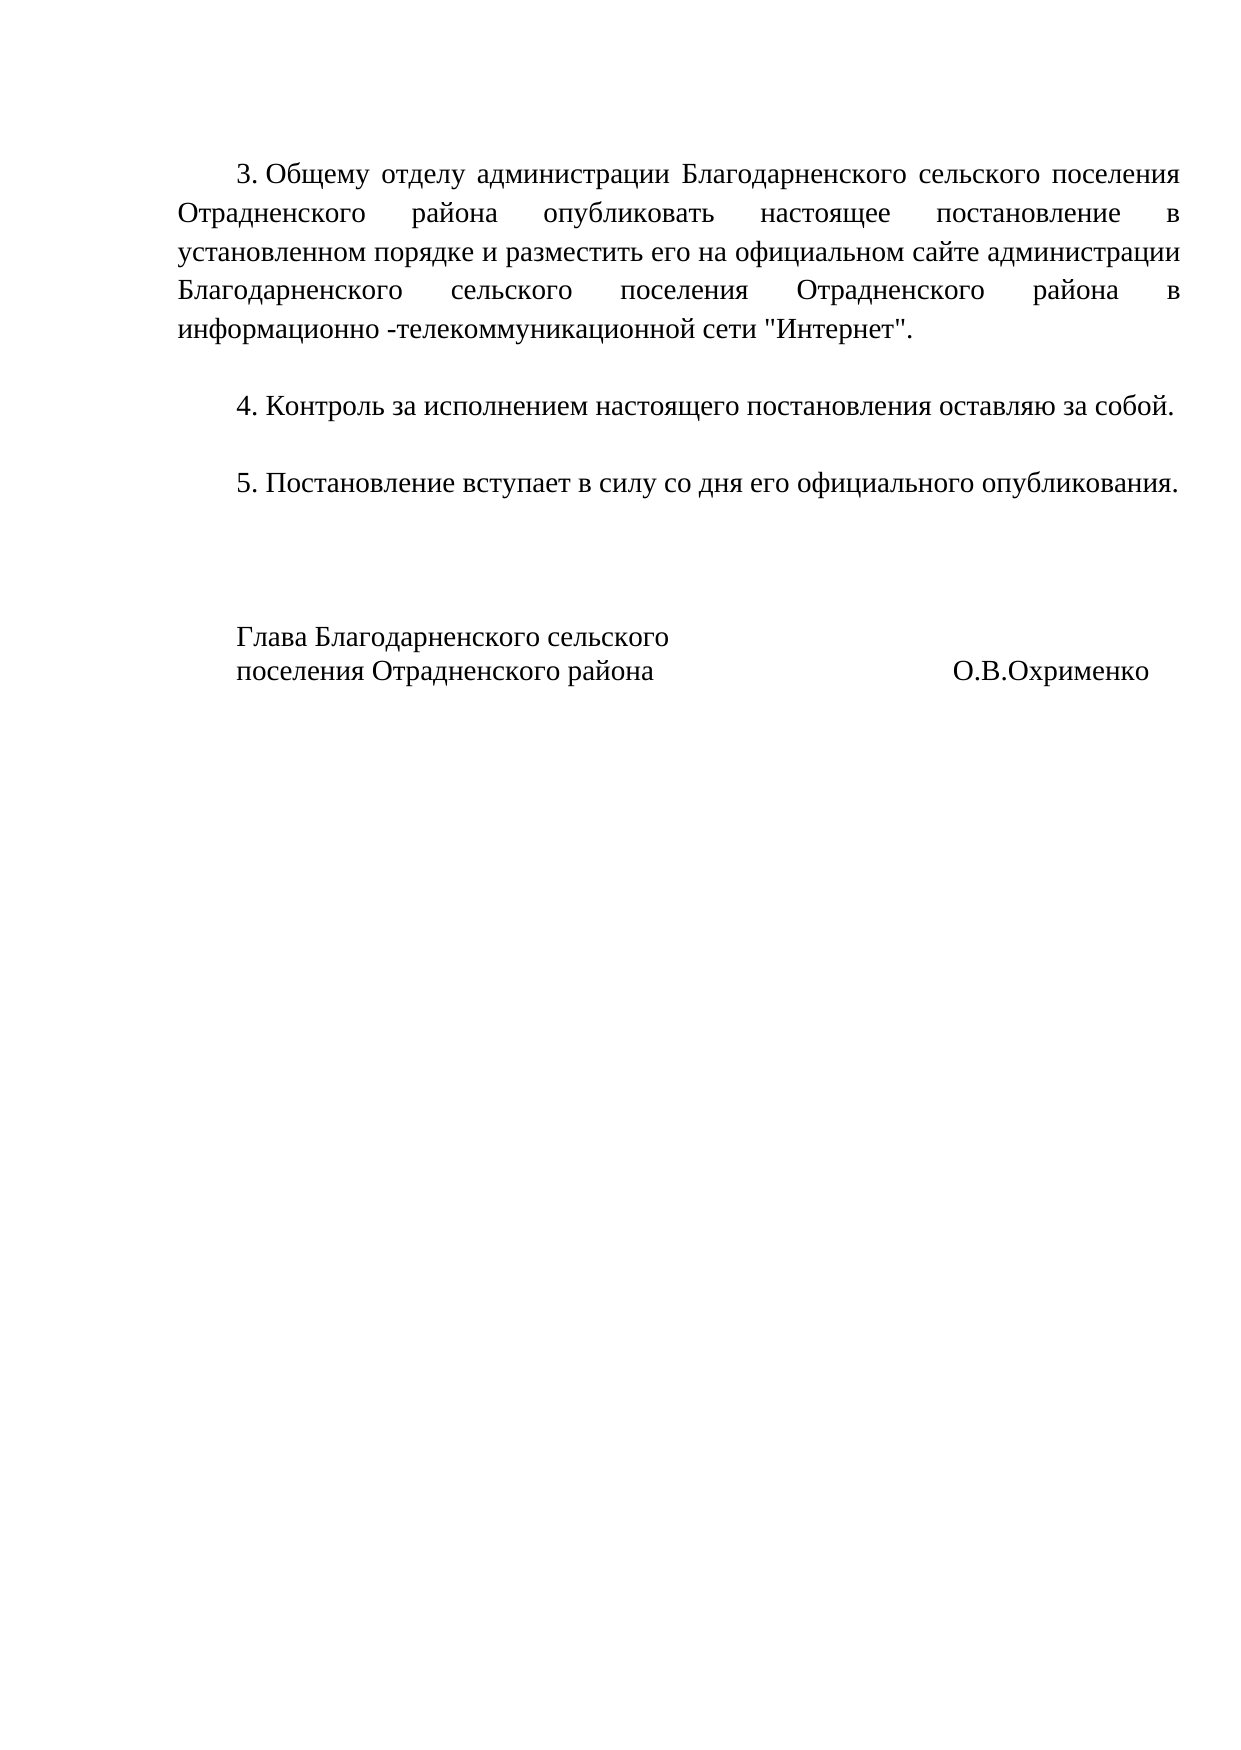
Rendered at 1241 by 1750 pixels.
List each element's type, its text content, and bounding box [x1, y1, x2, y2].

text 3. Общему отделу администрации Благодарненского сельского поселения Отрадненского района опубликовать настоящее постановление в установленном порядке и разместить его на официальном сайте администрации Благодарненского сельского поселения Отрадненского района в информационно -телекоммуникационной сети "Интернет". [177, 157, 1181, 344]
text 5. Постановление вступает в силу со дня его официального опубликования. [177, 465, 1181, 498]
text поселения Отрадненского района О.В.Охрименко [177, 653, 1181, 686]
text Глава Благодарненского сельского [177, 619, 1181, 653]
text 4. Контроль за исполнением настоящего постановления оставляю за собой. [177, 388, 1181, 421]
